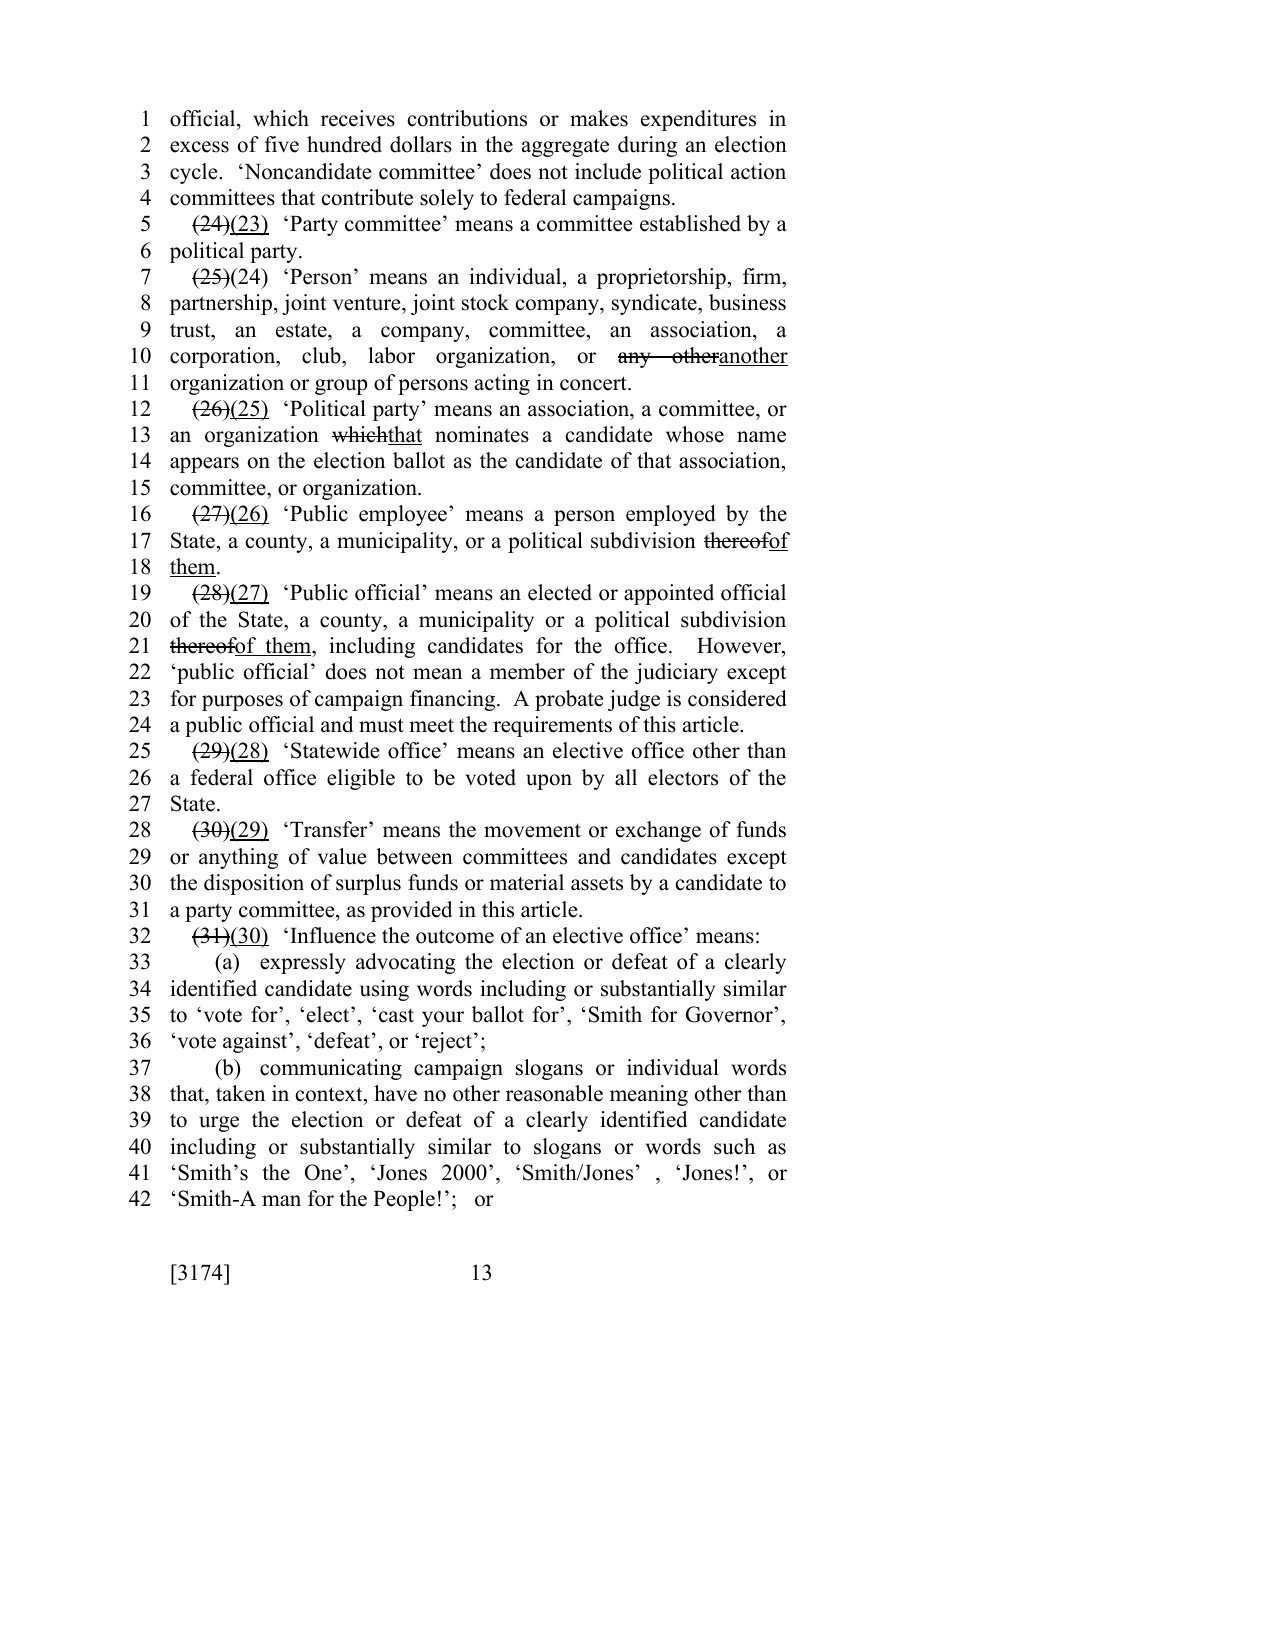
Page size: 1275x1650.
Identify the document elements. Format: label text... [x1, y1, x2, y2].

text (27)(26) ‘Public employee’ means a person employed by the State, a county, a municipality, or a political subdivision thereofof them. [169, 500, 787, 579]
text (b) communicating campaign slogans or individual words that, taken in context, have no other reasonable meaning other than to urge the election or defeat of a clearly identified candidate including or substantially similar to slogans or words such as ‘Smith’s the One’, ‘Jones 2000’, ‘Smith/Jones’ , ‘Jones!’, or ‘Smith-A man for the People!’; or [169, 1054, 787, 1212]
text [169, 105, 787, 210]
text (a) expressly advocating the election or defeat of a clearly identified candidate using words including or substantially similar to ‘vote for’, ‘elect’, ‘cast your ballot for’, ‘Smith for Governor’, ‘vote against’, ‘defeat’, or ‘reject’; [169, 948, 787, 1054]
text (28)(27) ‘Public official’ means an elected or appointed official of the State, a county, a municipality or a political subdivision thereofof them, including candidates for the office. However, ‘public official’ does not mean a member of the judiciary except for purposes of campaign financing. A probate judge is considered a public official and must meet the requirements of this article. [169, 579, 787, 737]
text (30)(29) ‘Transfer’ means the movement or exchange of funds or anything of value between committees and candidates except the disposition of surplus funds or material assets by a candidate to a party committee, as provided in this article. [169, 817, 787, 922]
text (25)(24) ‘Person’ means an individual, a proprietorship, firm, partnership, joint venture, joint stock company, syndicate, business trust, an estate, a company, committee, an association, a corporation, club, labor organization, or any otheranother organization or group of persons acting in concert. [169, 263, 787, 395]
text (26)(25) ‘Political party’ means an association, a committee, or an organization whichthat nominates a candidate whose name appears on the election ballot as the candidate of that association, committee, or organization. [169, 395, 787, 500]
text (29)(28) ‘Statewide office’ means an elective office other than a federal office eligible to be voted upon by all electors of the State. [169, 737, 787, 817]
text (31)(30) ‘Influence the outcome of an elective office’ means: [169, 922, 787, 948]
text (24)(23) ‘Party committee’ means a committee established by a political party. [169, 210, 787, 263]
